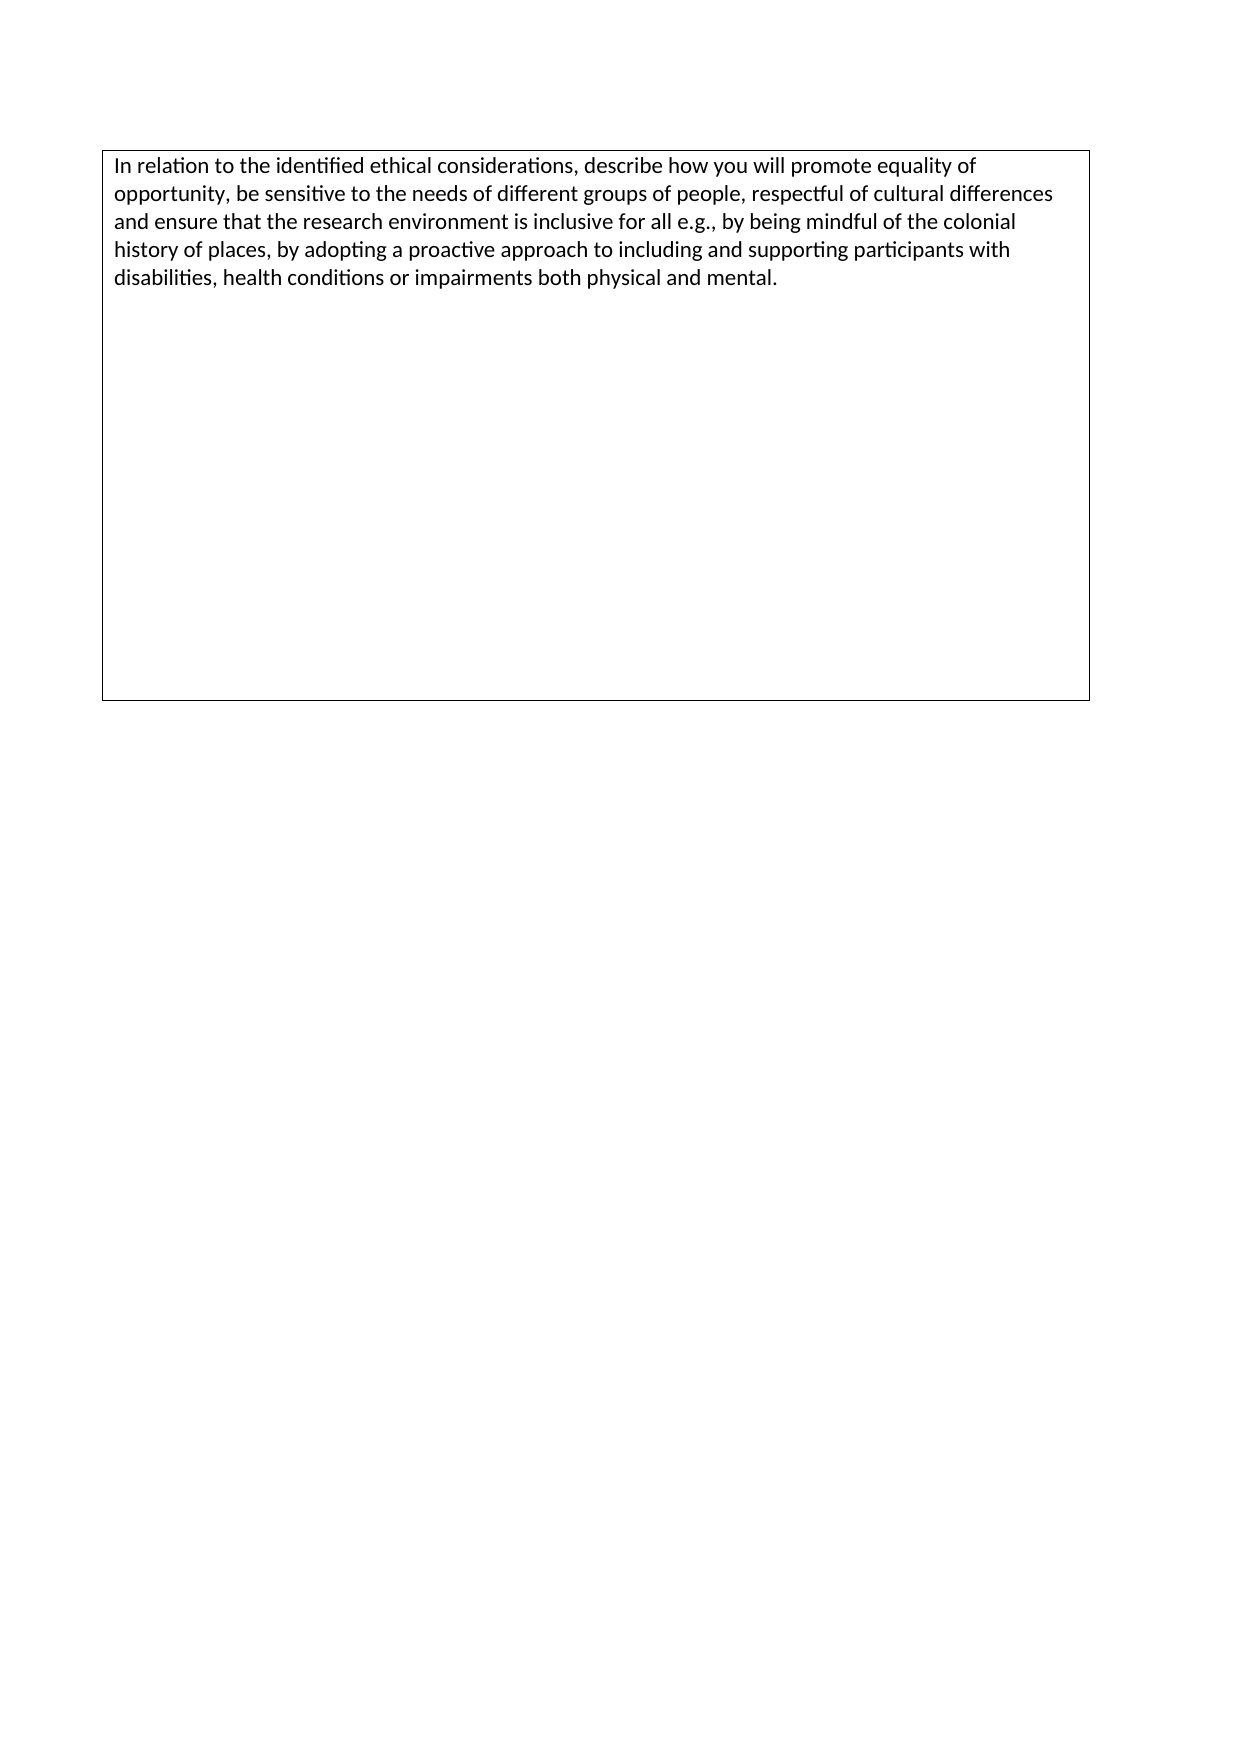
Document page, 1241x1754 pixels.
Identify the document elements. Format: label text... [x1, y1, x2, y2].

table_cell In relation to the identified ethical considerations, describe how you will promote equality of opportunity, be sensitive to the needs of different groups of people, respectful of cultural differences and ensure that the research environment is inclusive for all e.g., by being mindful of the colonial history of places, by adopting a proactive approach to including and supporting participants with disabilities, health conditions or impairments both physical and mental. [103, 151, 1089, 700]
